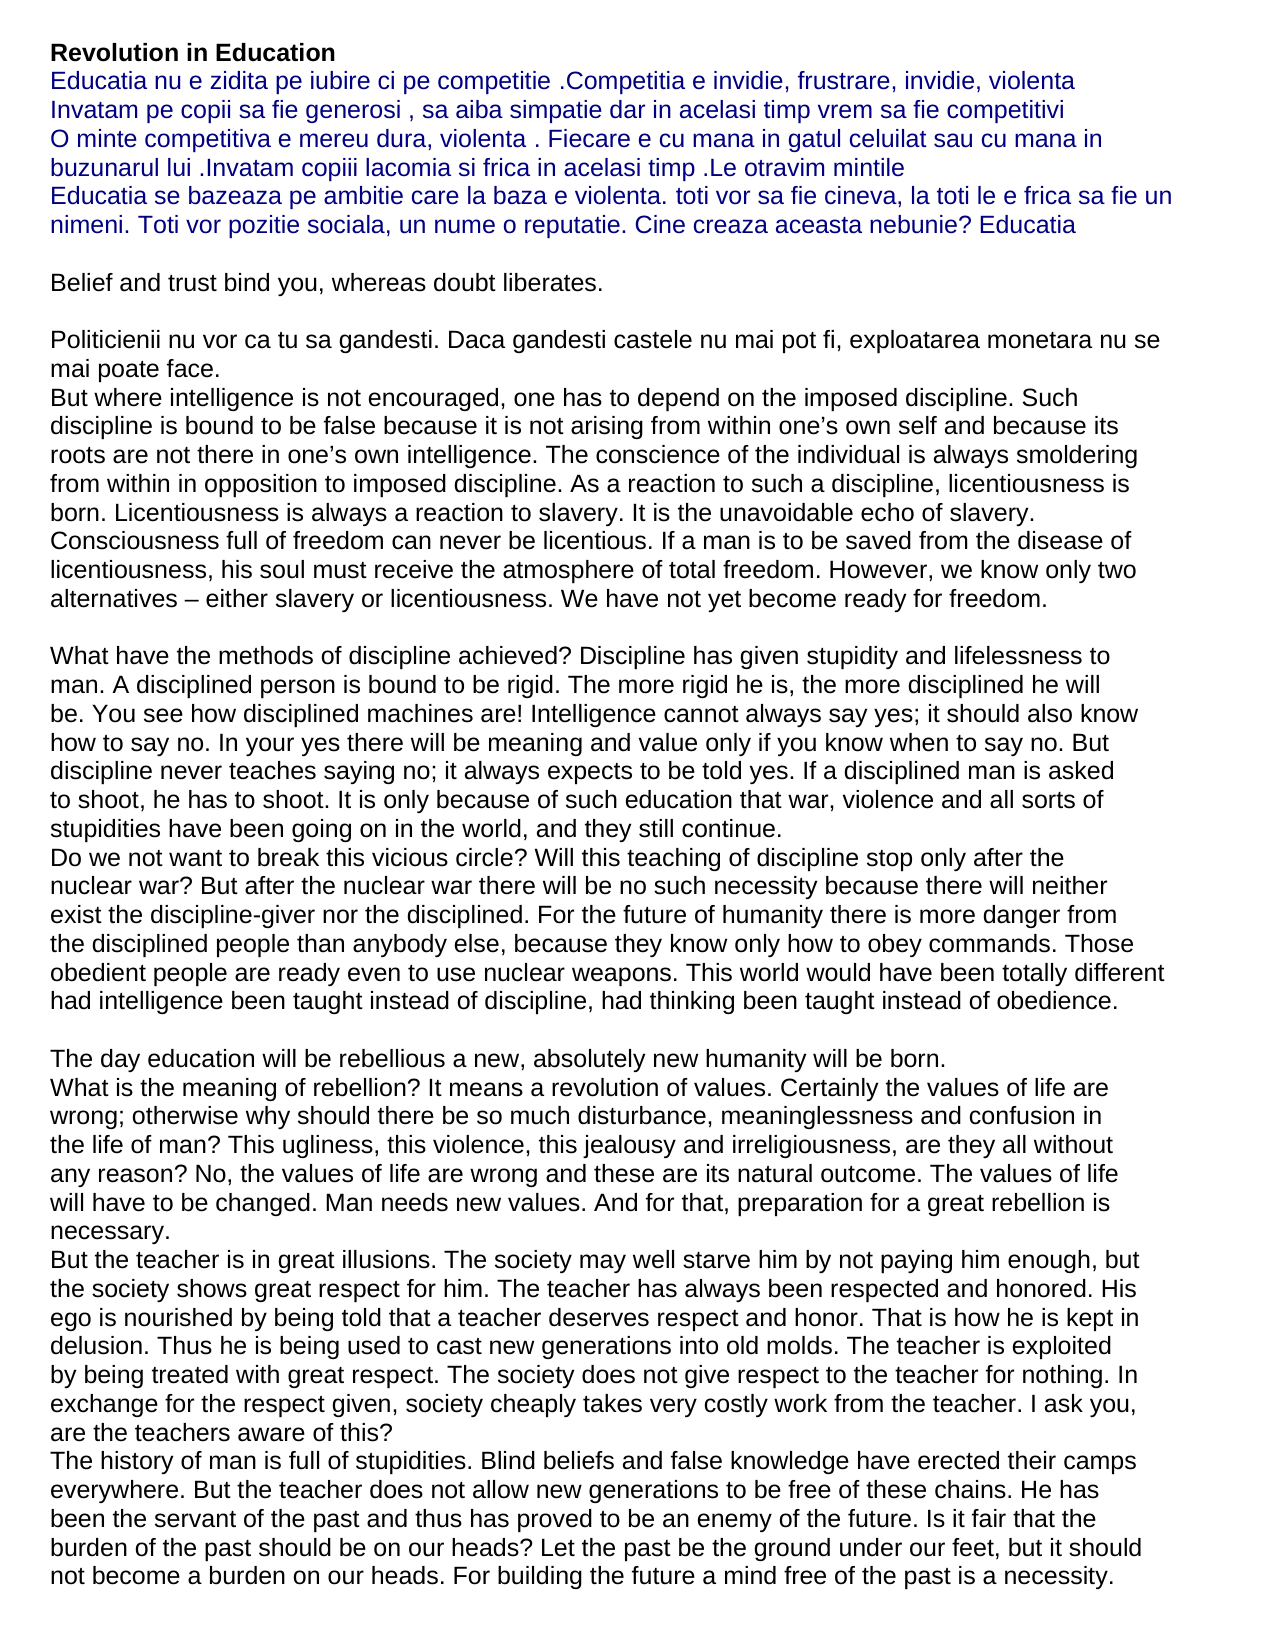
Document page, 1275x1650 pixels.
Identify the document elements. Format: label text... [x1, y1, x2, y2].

text not become a burden on our heads. For building the future a mind free of the past is a necessity. [50, 1561, 1200, 1590]
text alternatives – either slavery or licentiousness. We have not yet become ready for freedom. [50, 584, 1200, 612]
text nuclear war? But after the nuclear war there will be no such necessity because there will neither [50, 871, 1200, 900]
text Consciousness full of freedom can never be licentious. If a man is to be saved from the disease of [50, 526, 1200, 555]
text Invatam pe copii sa fie generosi , sa aiba simpatie dar in acelasi timp vrem sa fie competitivi [50, 95, 1200, 124]
text will have to be changed. Man needs new values. And for that, preparation for a great rebellion is [50, 1187, 1200, 1216]
text man. A disciplined person is bound to be rigid. The more rigid he is, the more disciplined he will [50, 670, 1200, 699]
text discipline never teaches saying no; it always expects to be told yes. If a disciplined man is asked [50, 756, 1200, 785]
text discipline is bound to be false because it is not arising from within one’s own self and because its [50, 411, 1200, 440]
text by being treated with great respect. The society does not give respect to the teacher for nothing. In [50, 1360, 1200, 1389]
text Do we not want to break this vicious circle? Will this teaching of discipline stop only after the [50, 842, 1200, 871]
text from within in opposition to imposed discipline. As a reaction to such a discipline, licentiousness is [50, 469, 1200, 497]
text wrong; otherwise why should there be so much disturbance, meaninglessness and confusion in [50, 1101, 1200, 1130]
text Educatia nu e zidita pe iubire ci pe competitie .Competitia e invidie, frustrare, invidie, violenta [50, 66, 1200, 95]
text ego is nourished by being told that a teacher deserves respect and honor. That is how he is kept in [50, 1302, 1200, 1331]
text Revolution in Education [50, 37, 1200, 66]
text Belief and trust bind you, whereas doubt liberates. [50, 267, 1200, 296]
text What is the meaning of rebellion? It means a revolution of values. Certainly the values of life are [50, 1072, 1200, 1101]
text exist the discipline-giver nor the disciplined. For the future of humanity there is more danger from [50, 900, 1200, 929]
text are the teachers aware of this? [50, 1417, 1200, 1446]
text roots are not there in one’s own intelligence. The conscience of the individual is always smoldering [50, 440, 1200, 469]
text What have the methods of discipline achieved? Discipline has given stupidity and lifelessness to [50, 641, 1200, 670]
text Educatia se bazeaza pe ambitie care la baza e violenta. toti vor sa fie cineva, la toti le e frica sa fie un nimeni. Toti vor pozitie sociala, un nume o reputatie. Cine creaza aceasta nebunie? Educatia [50, 181, 1200, 239]
text the life of man? This ugliness, this violence, this jealousy and irreligiousness, are they all without [50, 1130, 1200, 1159]
text been the servant of the past and thus has proved to be an enemy of the future. Is it fair that the [50, 1504, 1200, 1532]
text But the teacher is in great illusions. The society may well starve him by not paying him enough, but [50, 1245, 1200, 1274]
text The day education will be rebellious a new, absolutely new humanity will be born. [50, 1044, 1200, 1072]
text the disciplined people than anybody else, because they know only how to obey commands. Those [50, 929, 1200, 957]
text exchange for the respect given, society cheaply takes very costly work from the teacher. I ask you, [50, 1389, 1200, 1417]
text how to say no. In your yes there will be meaning and value only if you know when to say no. But [50, 727, 1200, 756]
text everywhere. But the teacher does not allow new generations to be free of these chains. He has [50, 1475, 1200, 1504]
text stupidities have been going on in the world, and they still continue. [50, 814, 1200, 842]
text licentiousness, his soul must receive the atmosphere of total freedom. However, we know only two [50, 555, 1200, 584]
text burden of the past should be on our heads? Let the past be the ground under our feet, but it should [50, 1532, 1200, 1561]
text any reason? No, the values of life are wrong and these are its natural outcome. The values of life [50, 1159, 1200, 1187]
text O minte competitiva e mereu dura, violenta . Fiecare e cu mana in gatul celuilat sau cu mana in buzunarul lui .Invatam copiii lacomia si frica in acelasi timp .Le otravim mintile [50, 124, 1200, 181]
text necessary. [50, 1216, 1200, 1245]
text The history of man is full of stupidities. Blind beliefs and false knowledge have erected their camps [50, 1446, 1200, 1475]
text Politicienii nu vor ca tu sa gandesti. Daca gandesti castele nu mai pot fi, exploatarea monetara nu se mai poate face. [50, 325, 1200, 382]
text to shoot, he has to shoot. It is only because of such education that war, violence and all sorts of [50, 785, 1200, 814]
text the society shows great respect for him. The teacher has always been respected and honored. His [50, 1274, 1200, 1302]
text delusion. Thus he is being used to cast new generations into old molds. The teacher is exploited [50, 1331, 1200, 1360]
text But where intelligence is not encouraged, one has to depend on the imposed discipline. Such [50, 382, 1200, 411]
text obedient people are ready even to use nuclear weapons. This world would have been totally different [50, 957, 1200, 986]
text had intelligence been taught instead of discipline, had thinking been taught instead of obedience. [50, 986, 1200, 1015]
text be. You see how disciplined machines are! Intelligence cannot always say yes; it should also know [50, 699, 1200, 727]
text born. Licentiousness is always a reaction to slavery. It is the unavoidable echo of slavery. [50, 497, 1200, 526]
